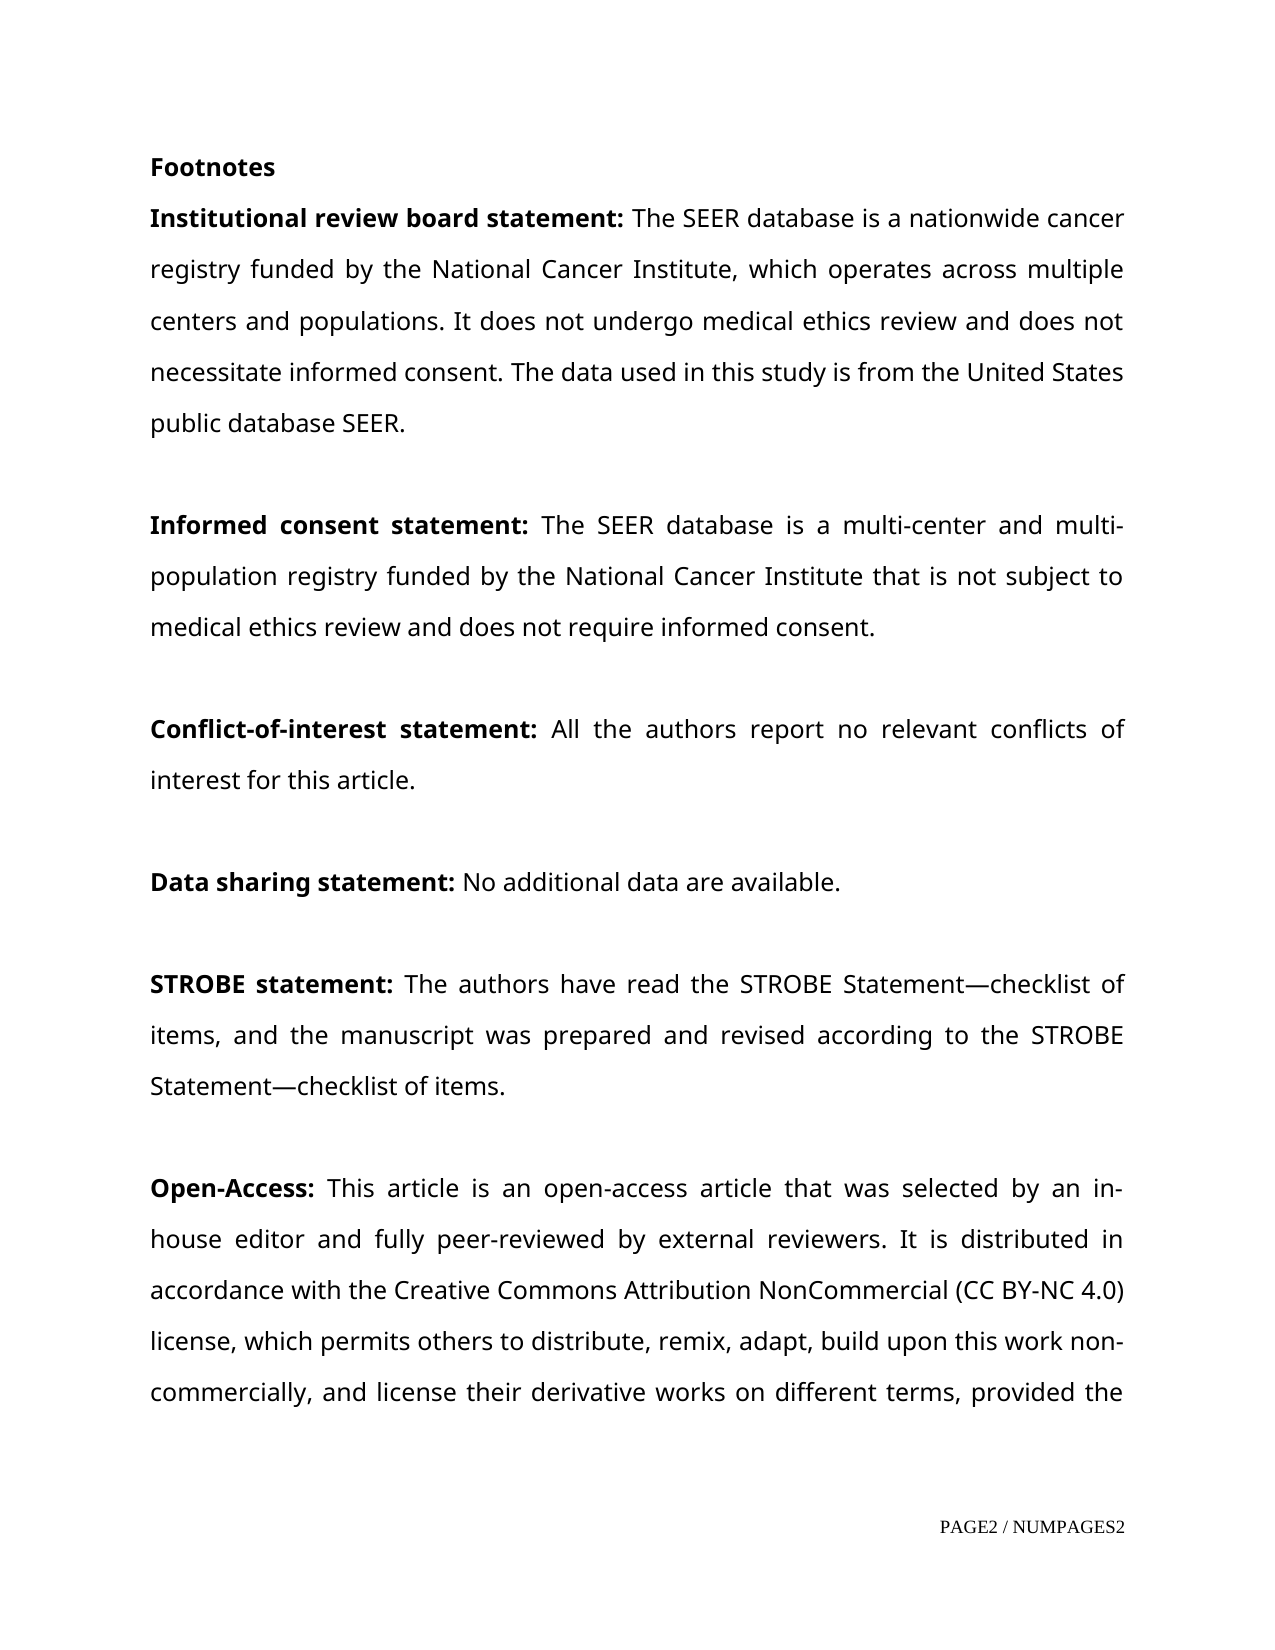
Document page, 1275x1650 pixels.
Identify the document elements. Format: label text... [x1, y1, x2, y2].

text Data sharing statement: No additional data are available. [150, 864, 1125, 899]
text Institutional review board statement: The SEER database is a nationwide cancer registry funded by the National Cancer Institute, which operates across multiple centers and populations. It does not undergo medical ethics review and does not necessitate informed consent. The data used in this study is from the United States public database SEER. [150, 201, 1125, 439]
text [150, 1171, 1125, 1409]
text Informed consent statement: The SEER database is a multi-center and multi-population registry funded by the National Cancer Institute that is not subject to medical ethics review and does not require informed consent. [150, 507, 1125, 643]
text STROBE statement: The authors have read the STROBE Statement—checklist of items, and the manuscript was prepared and revised according to the STROBE Statement—checklist of items. [150, 967, 1125, 1103]
text Footnotes [150, 150, 1125, 184]
text Conflict-of-interest statement: All the authors report no relevant conflicts of interest for this article. [150, 711, 1125, 797]
